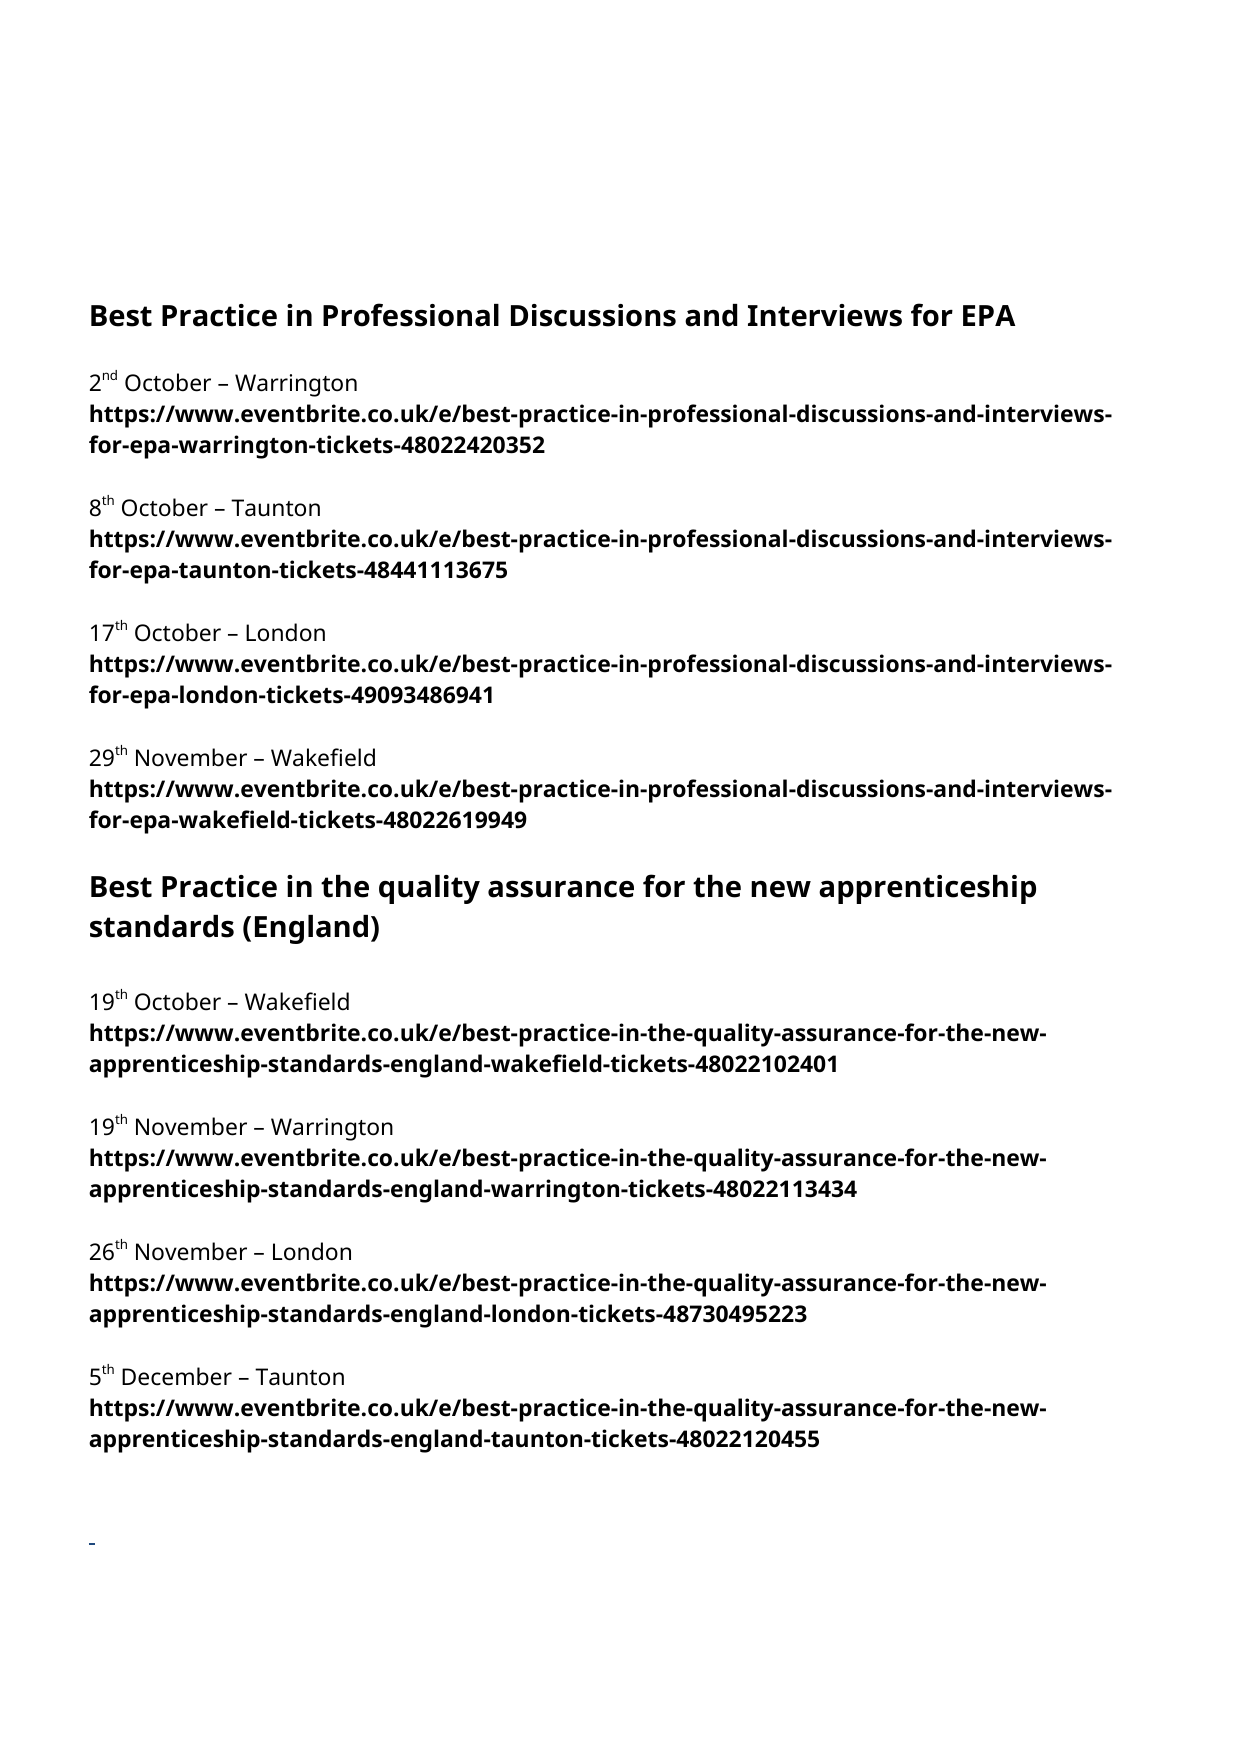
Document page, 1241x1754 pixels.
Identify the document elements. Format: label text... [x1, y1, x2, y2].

text https://www.eventbrite.co.uk/e/best-practice-in-the-quality-assurance-for-the-new-apprenticeship-standards-england-london-tickets-48730495223 [88, 1267, 1152, 1329]
text https://www.eventbrite.co.uk/e/best-practice-in-professional-discussions-and-interviews-for-epa-london-tickets-49093486941 [88, 648, 1152, 710]
text 8th October – Taunton [88, 491, 1152, 523]
text 26th November – London [88, 1236, 1152, 1267]
text https://www.eventbrite.co.uk/e/best-practice-in-professional-discussions-and-interviews-for-epa-taunton-tickets-48441113675 [88, 523, 1152, 585]
text 29th November – Wakefield [88, 741, 1152, 773]
text https://www.eventbrite.co.uk/e/best-practice-in-the-quality-assurance-for-the-new-apprenticeship-standards-england-wakefield-tickets-48022102401 [88, 1017, 1152, 1079]
text Best Practice in Professional Discussions and Interviews for EPA [88, 296, 1152, 335]
text 17th October – London [88, 616, 1152, 648]
text 19th November – Warrington [88, 1111, 1152, 1142]
text 2nd October – Warrington [88, 366, 1152, 398]
text https://www.eventbrite.co.uk/e/best-practice-in-the-quality-assurance-for-the-new-apprenticeship-standards-england-taunton-tickets-48022120455 [88, 1392, 1152, 1454]
text https://www.eventbrite.co.uk/e/best-practice-in-professional-discussions-and-interviews-for-epa-wakefield-tickets-48022619949 [88, 773, 1152, 835]
text Best Practice in the quality assurance for the new apprenticeship standards (England) [88, 866, 1152, 946]
text https://www.eventbrite.co.uk/e/best-practice-in-the-quality-assurance-for-the-new-apprenticeship-standards-england-warrington-tickets-48022113434 [88, 1142, 1152, 1204]
text 19th October – Wakefield [88, 986, 1152, 1017]
text 5th December – Taunton [88, 1361, 1152, 1392]
text https://www.eventbrite.co.uk/e/best-practice-in-professional-discussions-and-interviews-for-epa-warrington-tickets-48022420352 [88, 398, 1152, 460]
